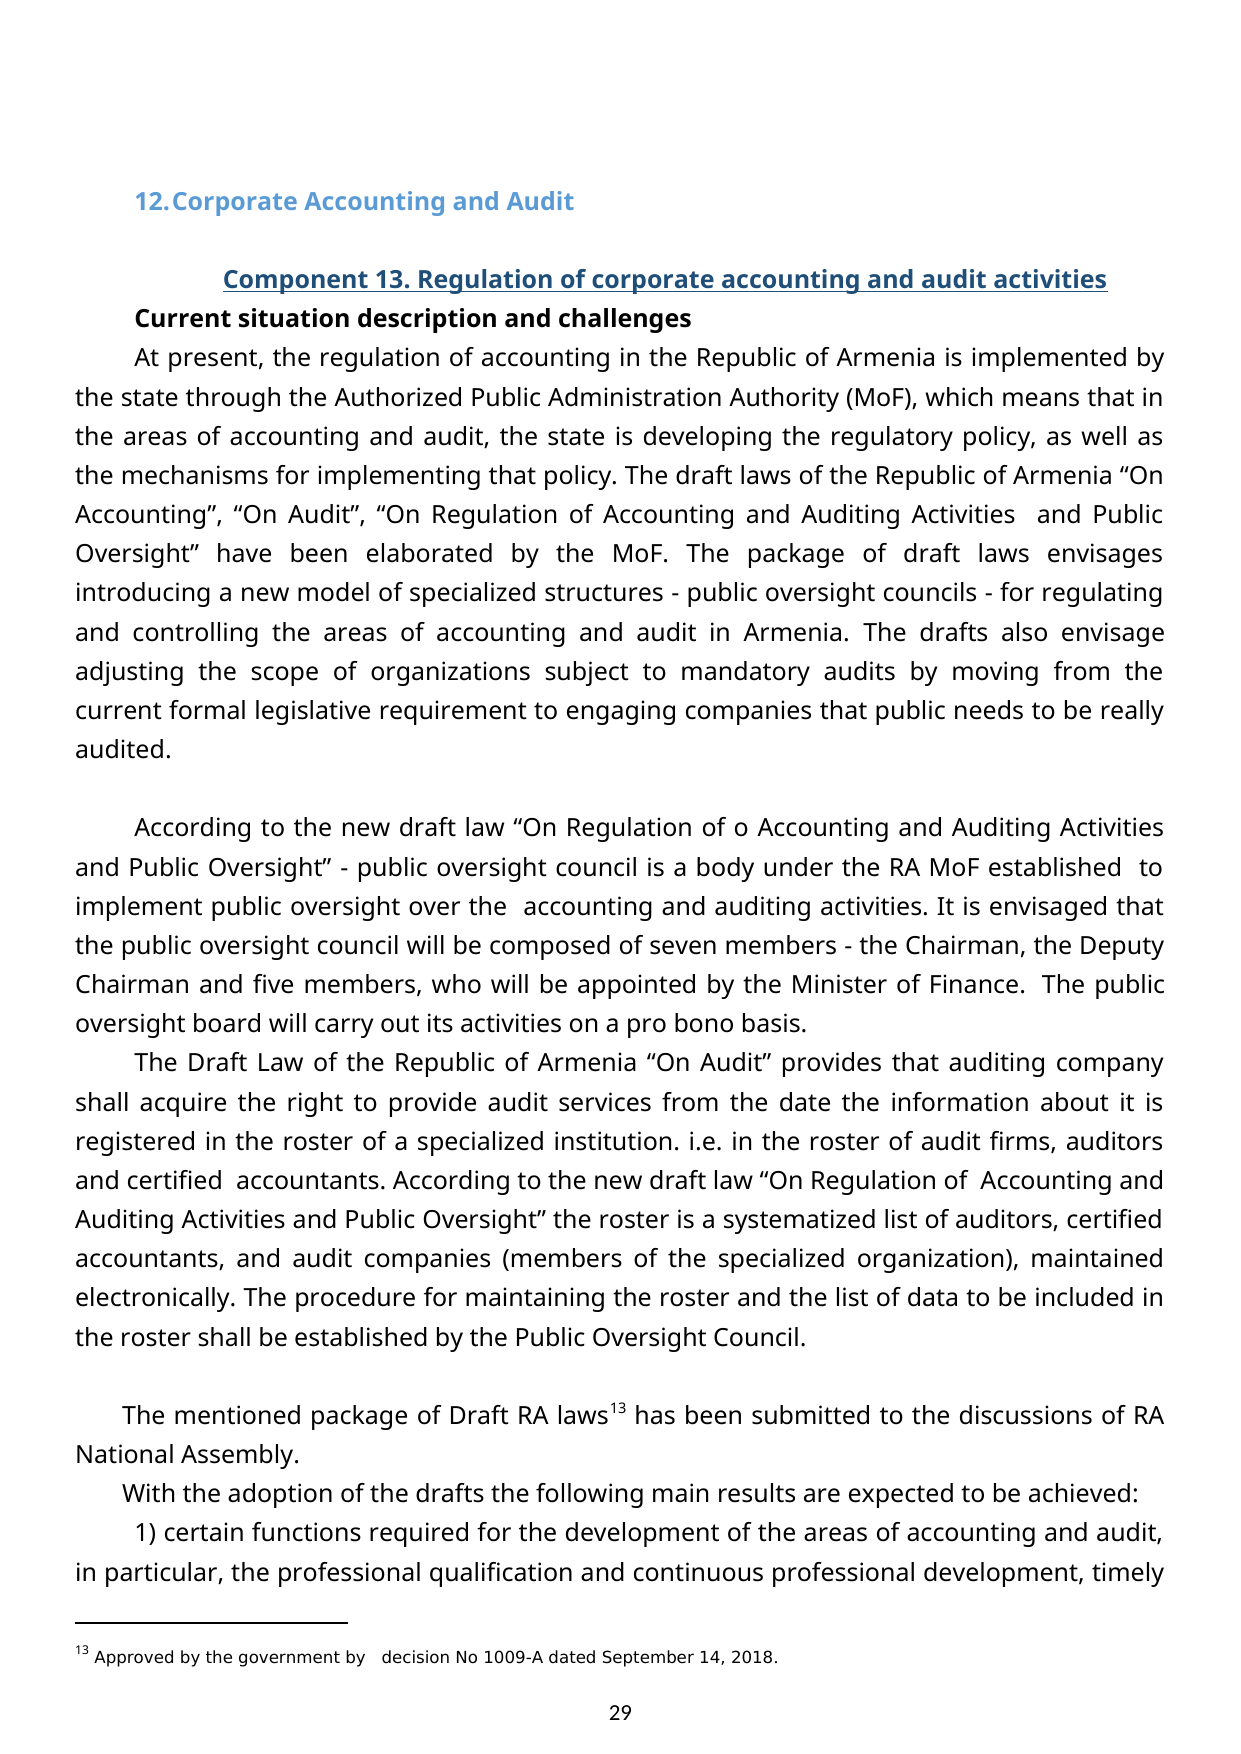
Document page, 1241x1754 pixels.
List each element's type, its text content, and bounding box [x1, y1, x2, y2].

text The Draft Law of the Republic of Armenia “On Audit” provides that auditing company shall acquire the right to provide audit services from the date the information about it is registered in the roster of a specialized institution. i.e. in the roster of audit firms, auditors and certified accountants. According to the new draft law “On Regulation of Accounting and Auditing Activities and Public Oversight” the roster is a systematized list of auditors, certified accountants, and audit companies (members of the specialized organization), maintained electronically. The procedure for maintaining the roster and the list of data to be included in the roster shall be established by the Public Oversight Council. [75, 1045, 1165, 1353]
text At present, the regulation of accounting in the Republic of Armenia is implemented by the state through the Authorized Public Administration Authority (MoF), which means that in the areas of accounting and audit, the state is developing the regulatory policy, as well as the mechanisms for implementing that policy. The draft laws of the Republic of Armenia “On Accounting”, “On Audit”, “On Regulation of Accounting and Auditing Activities and Public Oversight” have been elaborated by the MoF. The package of draft laws envisages introducing a new model of specialized structures - public oversight councils - for regulating and controlling the areas of accounting and audit in Armenia. The drafts also envisage adjusting the scope of organizations subject to mandatory audits by moving from the current formal legislative requirement to engaging companies that public needs to be really audited. [75, 340, 1165, 766]
text Current situation description and challenges [75, 301, 1165, 335]
list Component 13. Regulation of corporate accounting and audit activities [223, 262, 1165, 296]
text With the adoption of the drafts the following main results are expected to be achieved: [75, 1476, 1165, 1510]
text According to the new draft law “On Regulation of o Accounting and Auditing Activities and Public Oversight” - public oversight council is a body under the RA MoF established to implement public oversight over the accounting and auditing activities. It is envisaged that the public oversight council will be composed of seven members - the Chairman, the Deputy Chairman and five members, who will be appointed by the Minister of Finance. The public oversight board will carry out its activities on a pro bono basis. [75, 810, 1165, 1040]
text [75, 1515, 1165, 1588]
text The mentioned package of Draft RA laws has been submitted to the discussions of RA National Assembly. [75, 1397, 1165, 1471]
subtitle Corporate Accounting and Audit [134, 183, 1165, 217]
